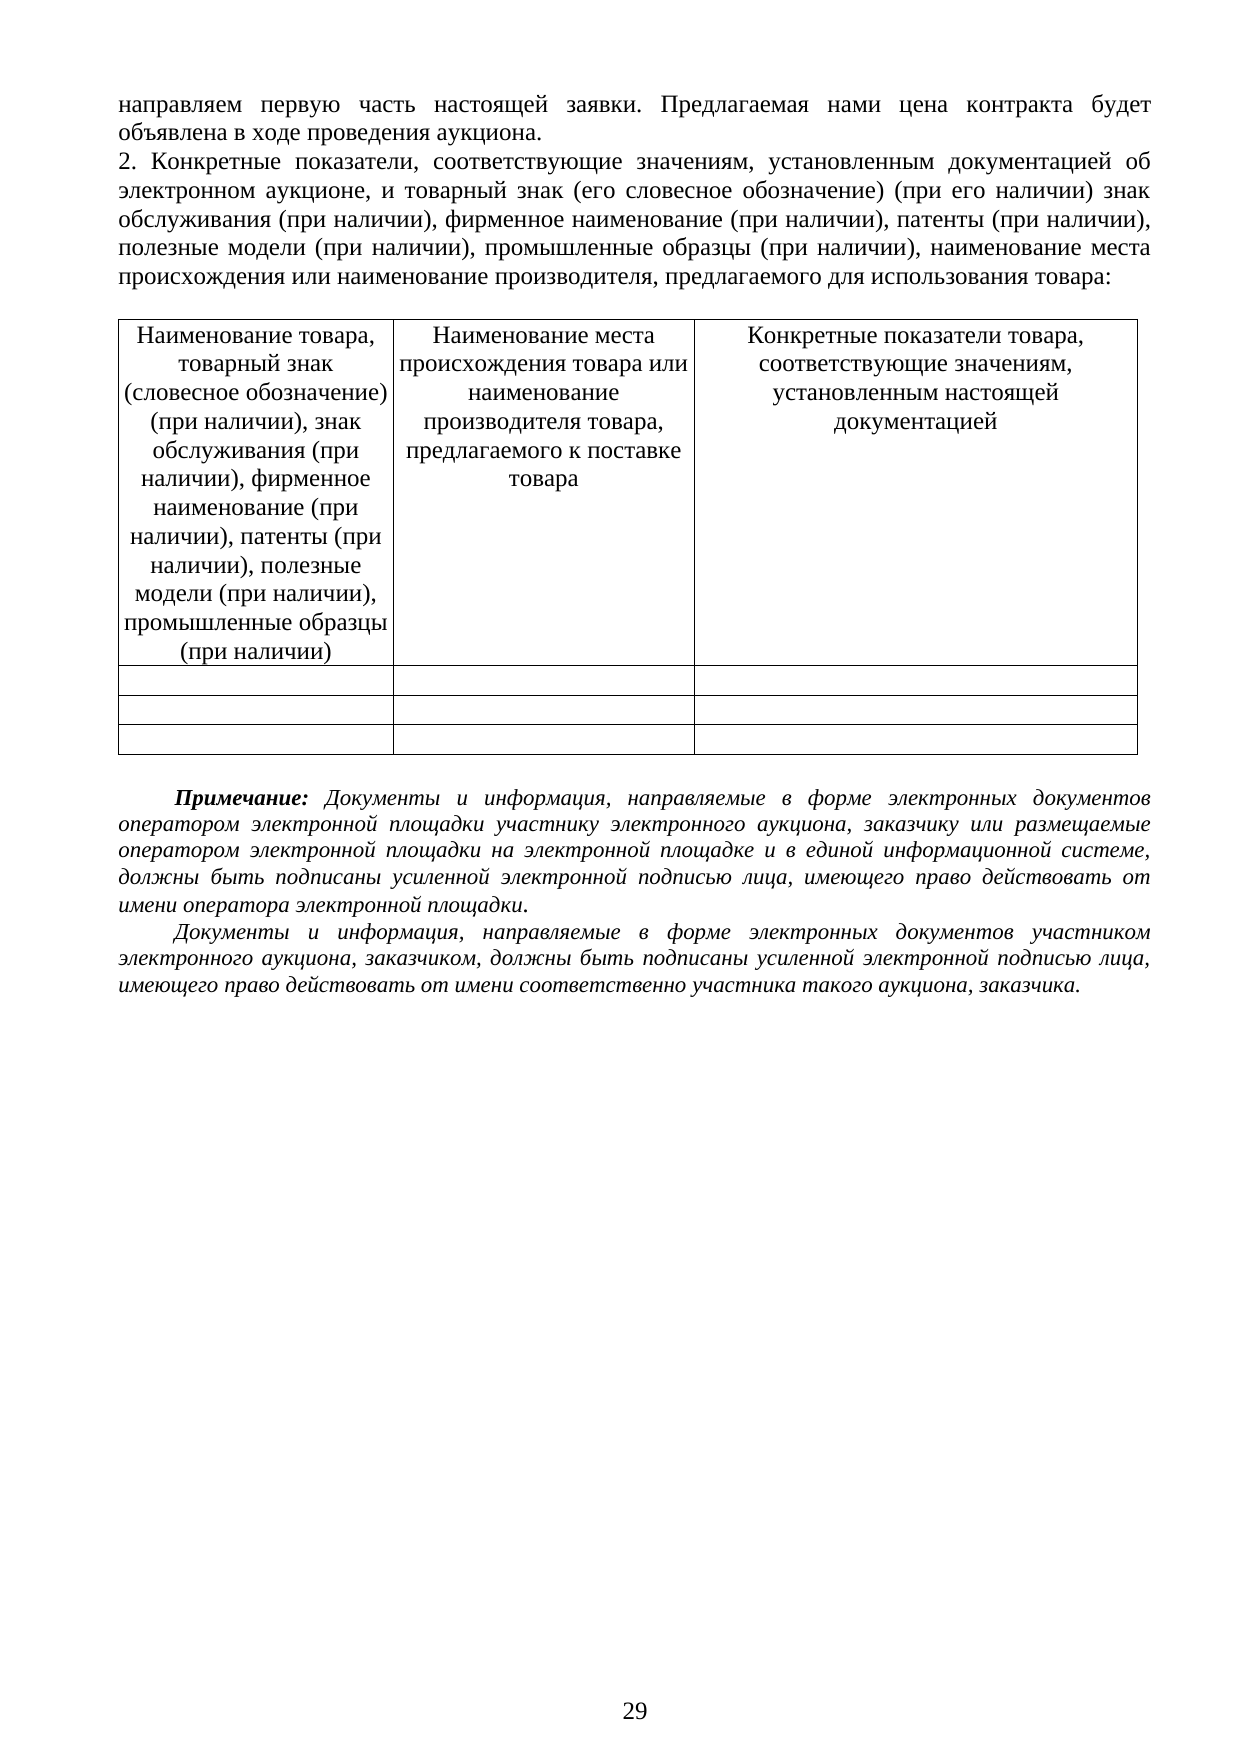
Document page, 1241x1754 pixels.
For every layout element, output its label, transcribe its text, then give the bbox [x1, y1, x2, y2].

table_cell [394, 666, 694, 694]
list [118, 89, 1152, 146]
table_header Наименование товара, товарный знак (словесное обозначение) (при наличии), знак обслуживания (при наличии), фирменное наименование (при наличии), патенты (при наличии), полезные модели (при наличии), промышленные образцы (при наличии) [119, 320, 393, 665]
table_cell [119, 666, 393, 694]
table_cell [119, 696, 393, 724]
text Примечание: Документы и информация, направляемые в форме электронных документов оператором электронной площадки участнику электронного аукциона, заказчику или размещаемые оператором электронной площадки на электронной площадке и в единой информационной системе, должны быть подписаны усиленной электронной подписью лица, имеющего право действовать от имени оператора электронной площадки. [118, 784, 1152, 918]
table_header Конкретные показатели товара, соответствующие значениям, установленным настоящей документацией [695, 320, 1137, 665]
text Документы и информация, направляемые в форме электронных документов участником электронного аукциона, заказчиком, должны быть подписаны усиленной электронной подписью лица, имеющего право действовать от имени соответственно участника такого аукциона, заказчика. [118, 918, 1152, 997]
table_header Наименование места происхождения товара или наименование производителя товара, предлагаемого к поставке товара [394, 320, 694, 665]
table_cell [119, 725, 393, 754]
table_cell [394, 725, 694, 754]
table_cell [695, 666, 1137, 694]
table_cell [394, 696, 694, 724]
table_cell [695, 696, 1137, 724]
table_cell [695, 725, 1137, 754]
text 2. Конкретные показатели, соответствующие значениям, установленным документацией об электронном аукционе, и товарный знак (его словесное обозначение) (при его наличии) знак обслуживания (при наличии), фирменное наименование (при наличии), патенты (при наличии), полезные модели (при наличии), промышленные образцы (при наличии), наименование места происхождения или наименование производителя, предлагаемого для использования товара: [118, 146, 1152, 290]
